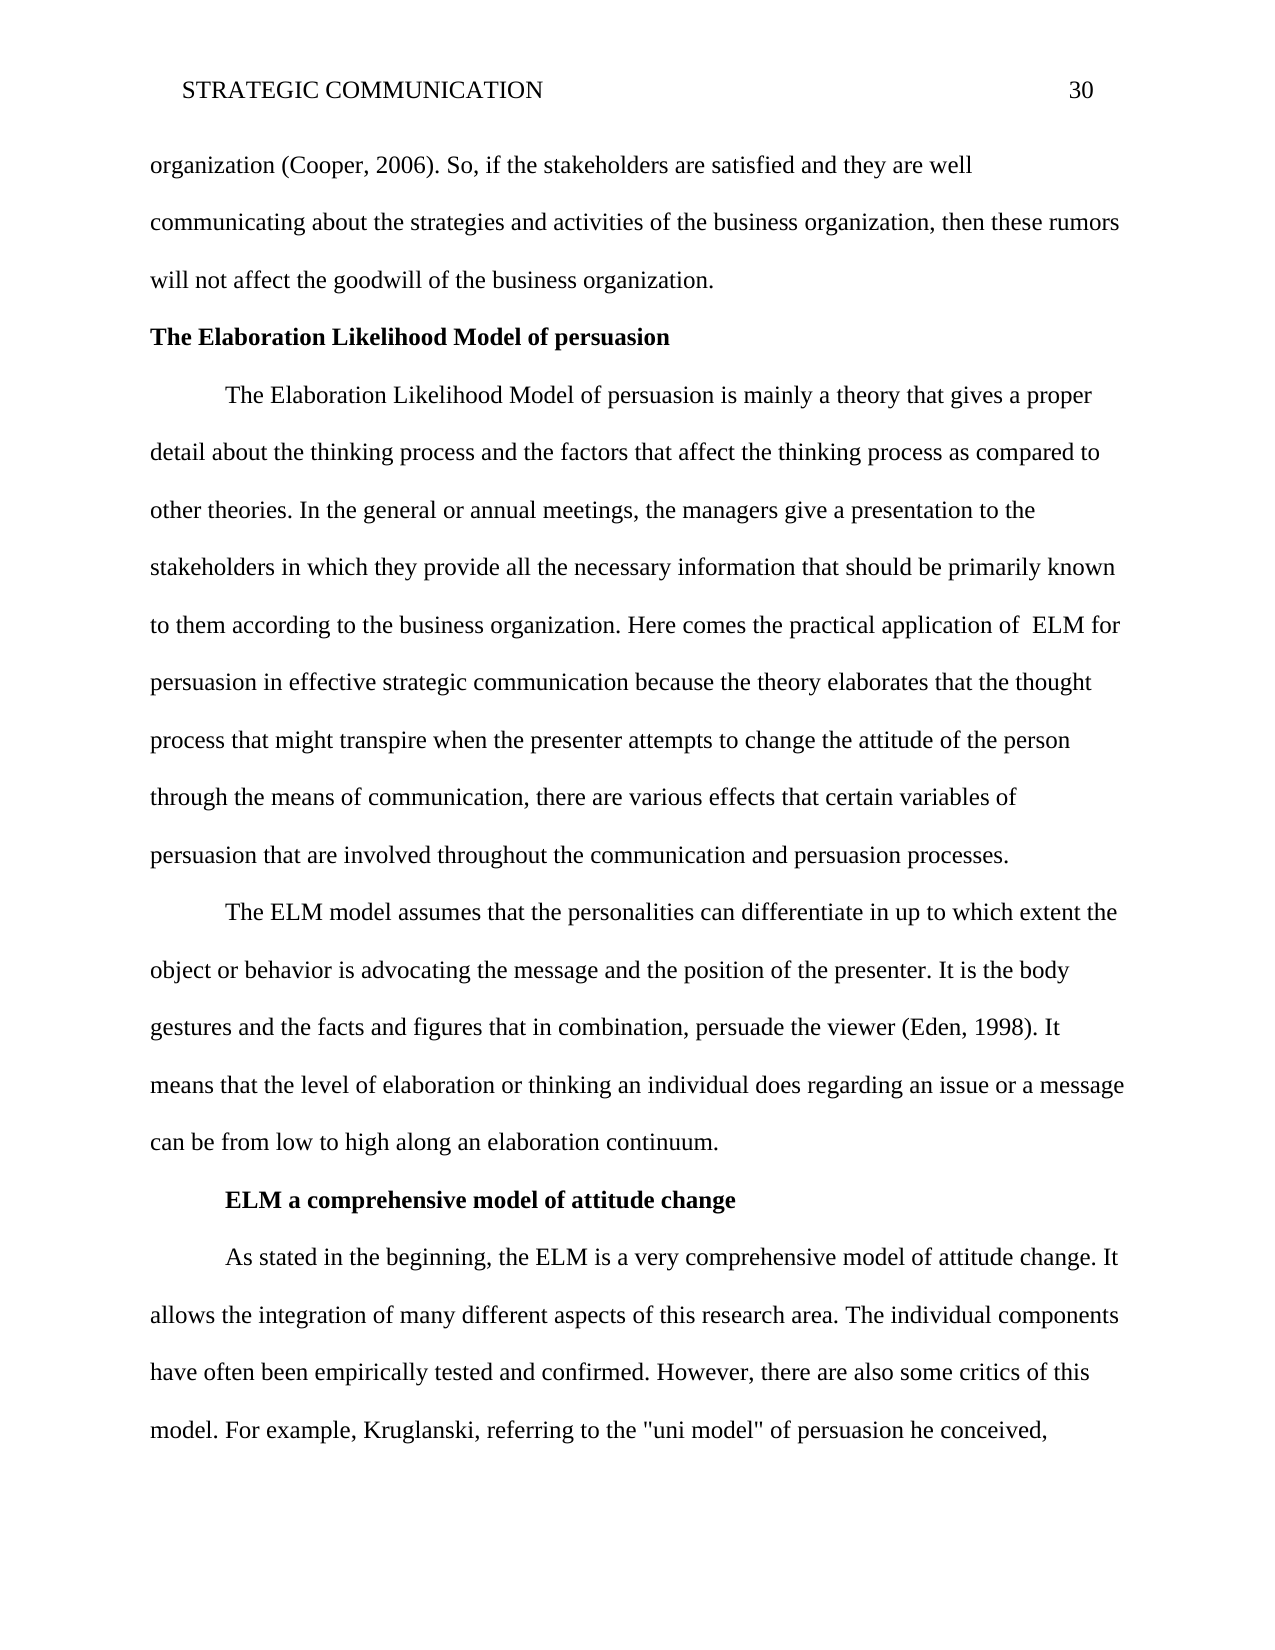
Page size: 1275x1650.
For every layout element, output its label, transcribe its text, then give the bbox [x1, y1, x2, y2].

text The Elaboration Likelihood Model of persuasion is mainly a theory that gives a proper detail about the thinking process and the factors that affect the thinking process as compared to other theories. In the general or annual meetings, the managers give a presentation to the stakeholders in which they provide all the necessary information that should be primarily known to them according to the business organization. Here comes the practical application of ELM for persuasion in effective strategic communication because the theory elaborates that the thought process that might transpire when the presenter attempts to change the attitude of the person through the means of communication, there are various effects that certain variables of persuasion that are involved throughout the communication and persuasion processes. [150, 380, 1125, 869]
text The Elaboration Likelihood Model of persuasion [150, 322, 1125, 351]
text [150, 150, 1125, 294]
text ELM a comprehensive model of attitude change [150, 1185, 1125, 1214]
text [150, 1242, 1125, 1444]
text The ELM model assumes that the personalities can differentiate in up to which extent the object or behavior is advocating the message and the position of the presenter. It is the body gestures and the facts and figures that in combination, persuade the viewer (Eden, 1998). It means that the level of elaboration or thinking an individual does regarding an issue or a message can be from low to high along an elaboration continuum. [150, 897, 1125, 1156]
